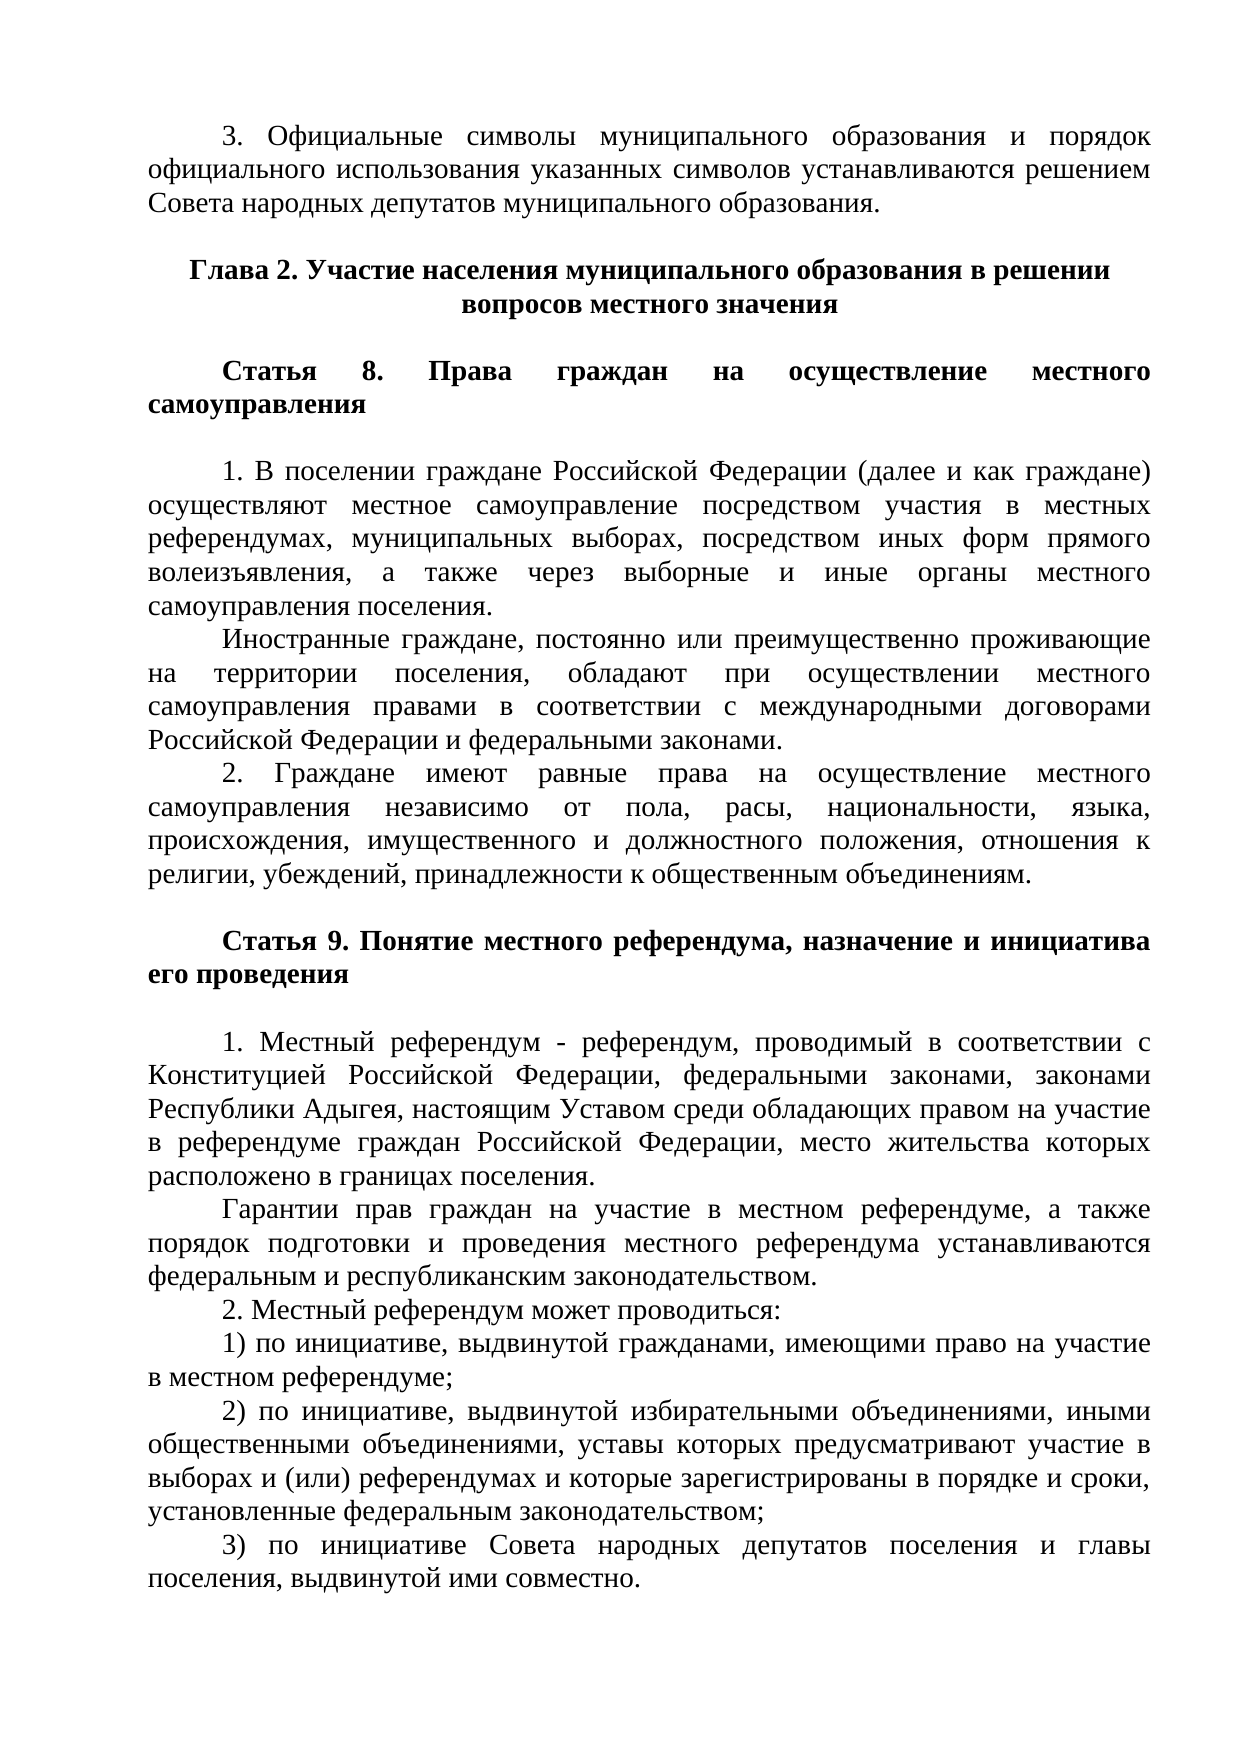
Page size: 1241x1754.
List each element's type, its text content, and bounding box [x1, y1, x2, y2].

text 2. Граждане имеют равные права на осуществление местного самоуправления независимо от пола, расы, национальности, языка, происхождения, имущественного и должностного положения, отношения к религии, убеждений, принадлежности к общественным объединениям. [148, 755, 1152, 889]
text Статья 9. Понятие местного референдума, назначение и инициатива его проведения [148, 923, 1152, 990]
text 1) по инициативе, выдвинутой гражданами, имеющими право на участие в местном референдуме; [148, 1326, 1152, 1393]
text 1. В поселении граждане Российской Федерации (далее и как граждане) осуществляют местное самоуправление посредством участия в местных референдумах, муниципальных выборах, посредством иных форм прямого волеизъявления, а также через выборные и иные органы местного самоуправления поселения. [148, 453, 1152, 621]
text 2. Местный референдум может проводиться: [148, 1292, 1152, 1326]
text 1. Местный референдум - референдум, проводимый в соответствии с Конституцией Российской Федерации, федеральными законами, законами Республики Адыгея, настоящим Уставом среди обладающих правом на участие в референдуме граждан Российской Федерации, место жительства которых расположено в границах поселения. [148, 1024, 1152, 1191]
text 3) по инициативе Совета народных депутатов поселения и главы поселения, выдвинутой ими совместно. [148, 1527, 1152, 1594]
text 2) по инициативе, выдвинутой избирательными объединениями, иными общественными объединениями, уставы которых предусматривают участие в выборах и (или) референдумах и которые зарегистрированы в порядке и сроки, установленные федеральным законодательством; [148, 1393, 1152, 1527]
text Гарантии прав граждан на участие в местном референдуме, а также порядок подготовки и проведения местного референдума устанавливаются федеральным и республиканским законодательством. [148, 1191, 1152, 1292]
text 3. Официальные символы муниципального образования и порядок официального использования указанных символов устанавливаются решением Совета народных депутатов муниципального образования. [148, 118, 1152, 219]
text Иностранные граждане, постоянно или преимущественно проживающие на территории поселения, обладают при осуществлении местного самоуправления правами в соответствии с международными договорами Российской Федерации и федеральными законами. [148, 621, 1152, 755]
text Статья 8. Права граждан на осуществление местного самоуправления [148, 353, 1152, 420]
text Глава 2. Участие населения муниципального образования в решении вопросов местного значения [148, 252, 1152, 319]
